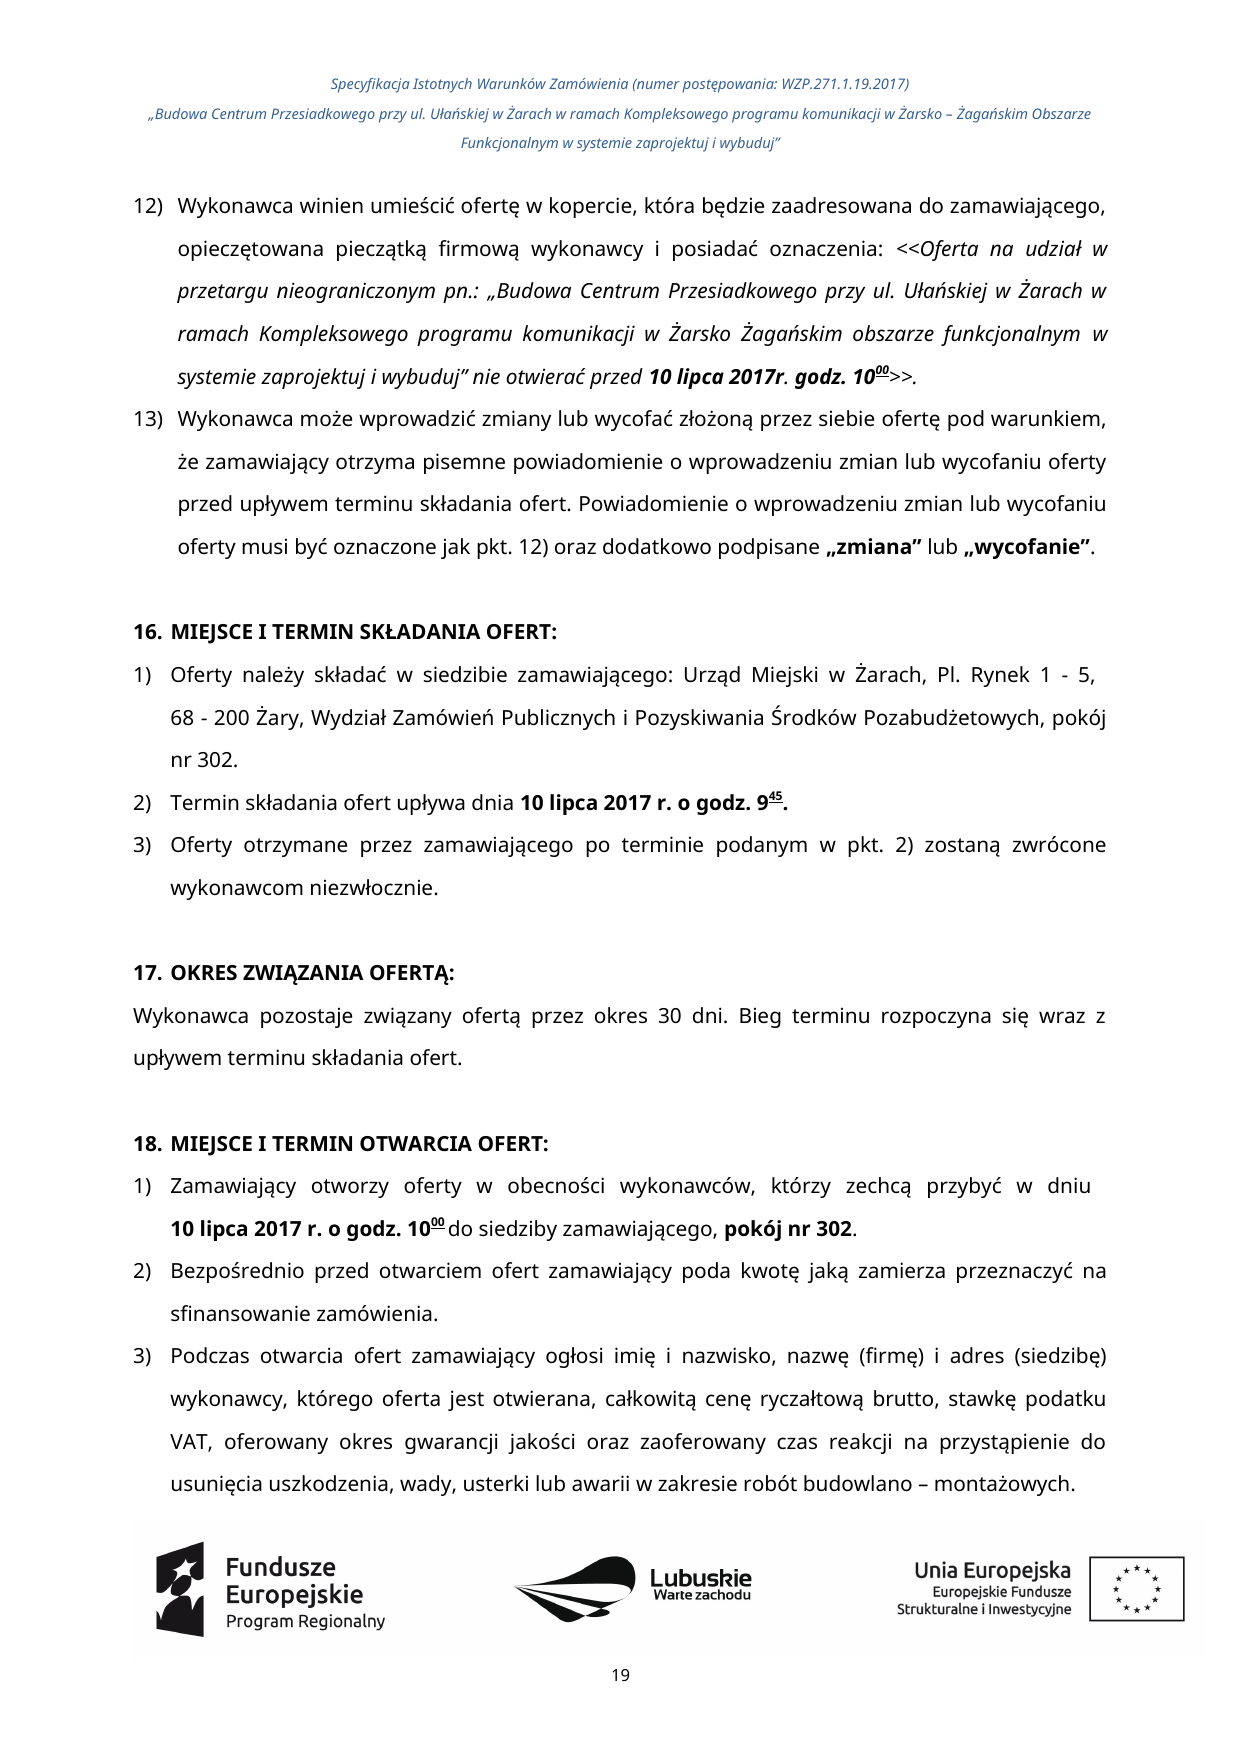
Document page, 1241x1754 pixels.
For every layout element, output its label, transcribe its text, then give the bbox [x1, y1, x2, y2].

list Bezpośrednio przed otwarciem ofert zamawiający poda kwotę jaką zamierza przeznaczyć na sfinansowanie zamówienia. [133, 1256, 1107, 1327]
text Wykonawca pozostaje związany ofertą przez okres 30 dni. Bieg terminu rozpoczyna się wraz z upływem terminu składania ofert. [133, 1001, 1107, 1072]
list OKRES ZWIĄZANIA OFERTĄ: [133, 958, 1107, 987]
list Oferty otrzymane przez zamawiającego po terminie podanym w pkt. 2) zostaną zwrócone wykonawcom niezwłocznie. [133, 830, 1107, 901]
list Termin składania ofert upływa dnia 10 lipca 2017 r. o godz. 945. [133, 788, 1107, 816]
list Oferty należy składać w siedzibie zamawiającego: Urząd Miejski w Żarach, Pl. Rynek 1 - 5, 68 - 200 Żary, Wydział Zamówień Publicznych i Pozyskiwania Środków Pozabudżetowych, pokój nr 302. [133, 660, 1107, 774]
list Wykonawca winien umieścić ofertę w kopercie, która będzie zaadresowana do zamawiającego, opieczętowana pieczątką firmową wykonawcy i posiadać oznaczenia: <<Oferta na udział w przetargu nieograniczonym pn.: „Budowa Centrum Przesiadkowego przy ul. Ułańskiej w Żarach w ramach Kompleksowego programu komunikacji w Żarsko Żagańskim obszarze funkcjonalnym w systemie zaprojektuj i wybuduj” nie otwierać przed 10 lipca 2017r. godz. 1000>>. [133, 191, 1107, 390]
list Zamawiający otworzy oferty w obecności wykonawców, którzy zechcą przybyć w dniu 10 lipca 2017 r. o godz. 1000 do siedziby zamawiającego, pokój nr 302. [133, 1171, 1107, 1242]
list Wykonawca może wprowadzić zmiany lub wycofać złożoną przez siebie ofertę pod warunkiem, że zamawiający otrzyma pisemne powiadomienie o wprowadzeniu zmian lub wycofaniu oferty przed upływem terminu składania ofert. Powiadomienie o wprowadzeniu zmian lub wycofaniu oferty musi być oznaczone jak pkt. 12) oraz dodatkowo podpisane „zmiana” lub „wycofanie”. [133, 404, 1107, 561]
list MIEJSCE I TERMIN SKŁADANIA OFERT: [133, 617, 1107, 646]
list Podczas otwarcia ofert zamawiający ogłosi imię i nazwisko, nazwę (firmę) i adres (siedzibę) wykonawcy, którego oferta jest otwierana, całkowitą cenę ryczałtową brutto, stawkę podatku VAT, oferowany okres gwarancji jakości oraz zaoferowany czas reakcji na przystąpienie do usunięcia uszkodzenia, wady, usterki lub awarii w zakresie robót budowlano – montażowych. [133, 1342, 1107, 1498]
list MIEJSCE I TERMIN OTWARCIA OFERT: [133, 1129, 1107, 1157]
